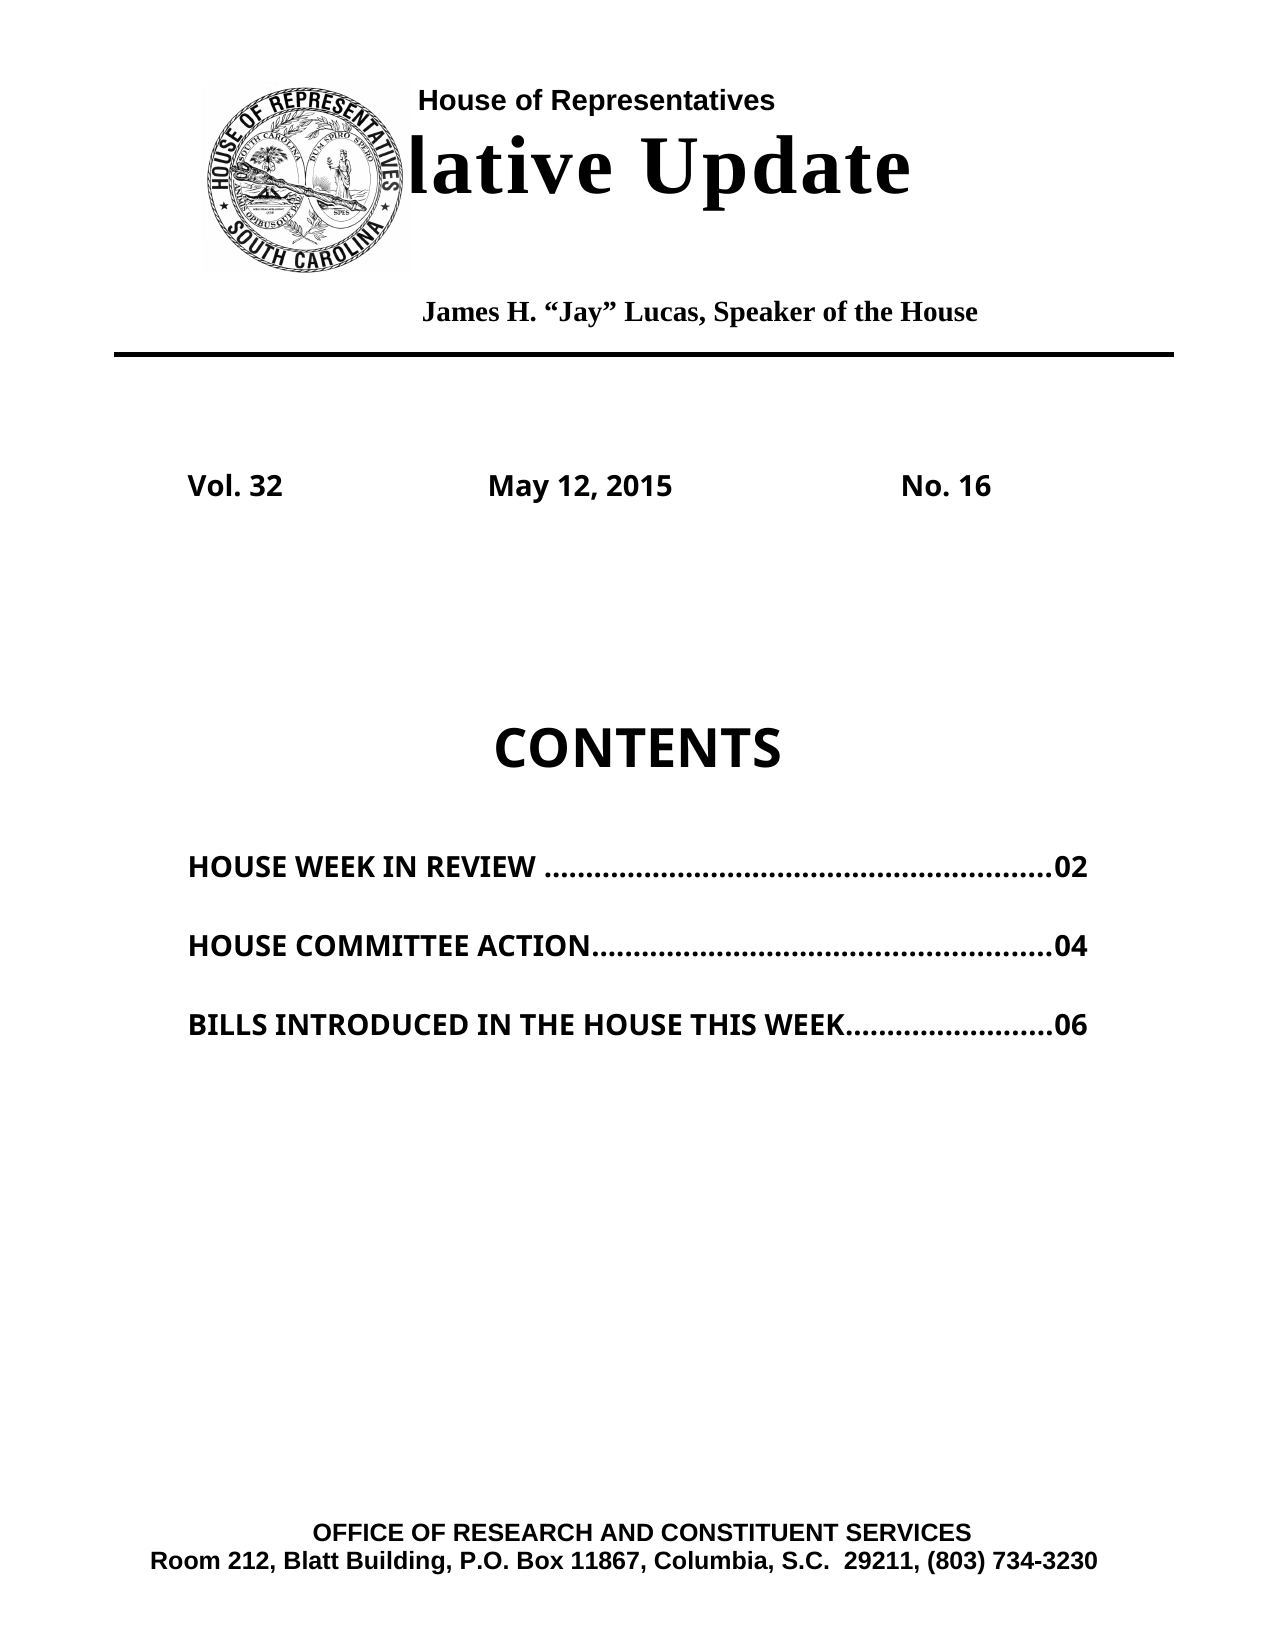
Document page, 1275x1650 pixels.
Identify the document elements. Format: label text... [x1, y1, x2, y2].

text HOUSE WEEK IN REVIEW 02 [187, 846, 1087, 886]
text HOUSE COMMITTEE ACTION 04 [187, 925, 1087, 965]
text Vol. 32 May 12, 2015 No. 16 [187, 466, 1087, 505]
text BILLS INTRODUCED IN THE HOUSE THIS WEEK 06 [187, 1004, 1087, 1044]
text CONTENTS [187, 709, 1087, 783]
picture [202, 82, 412, 273]
